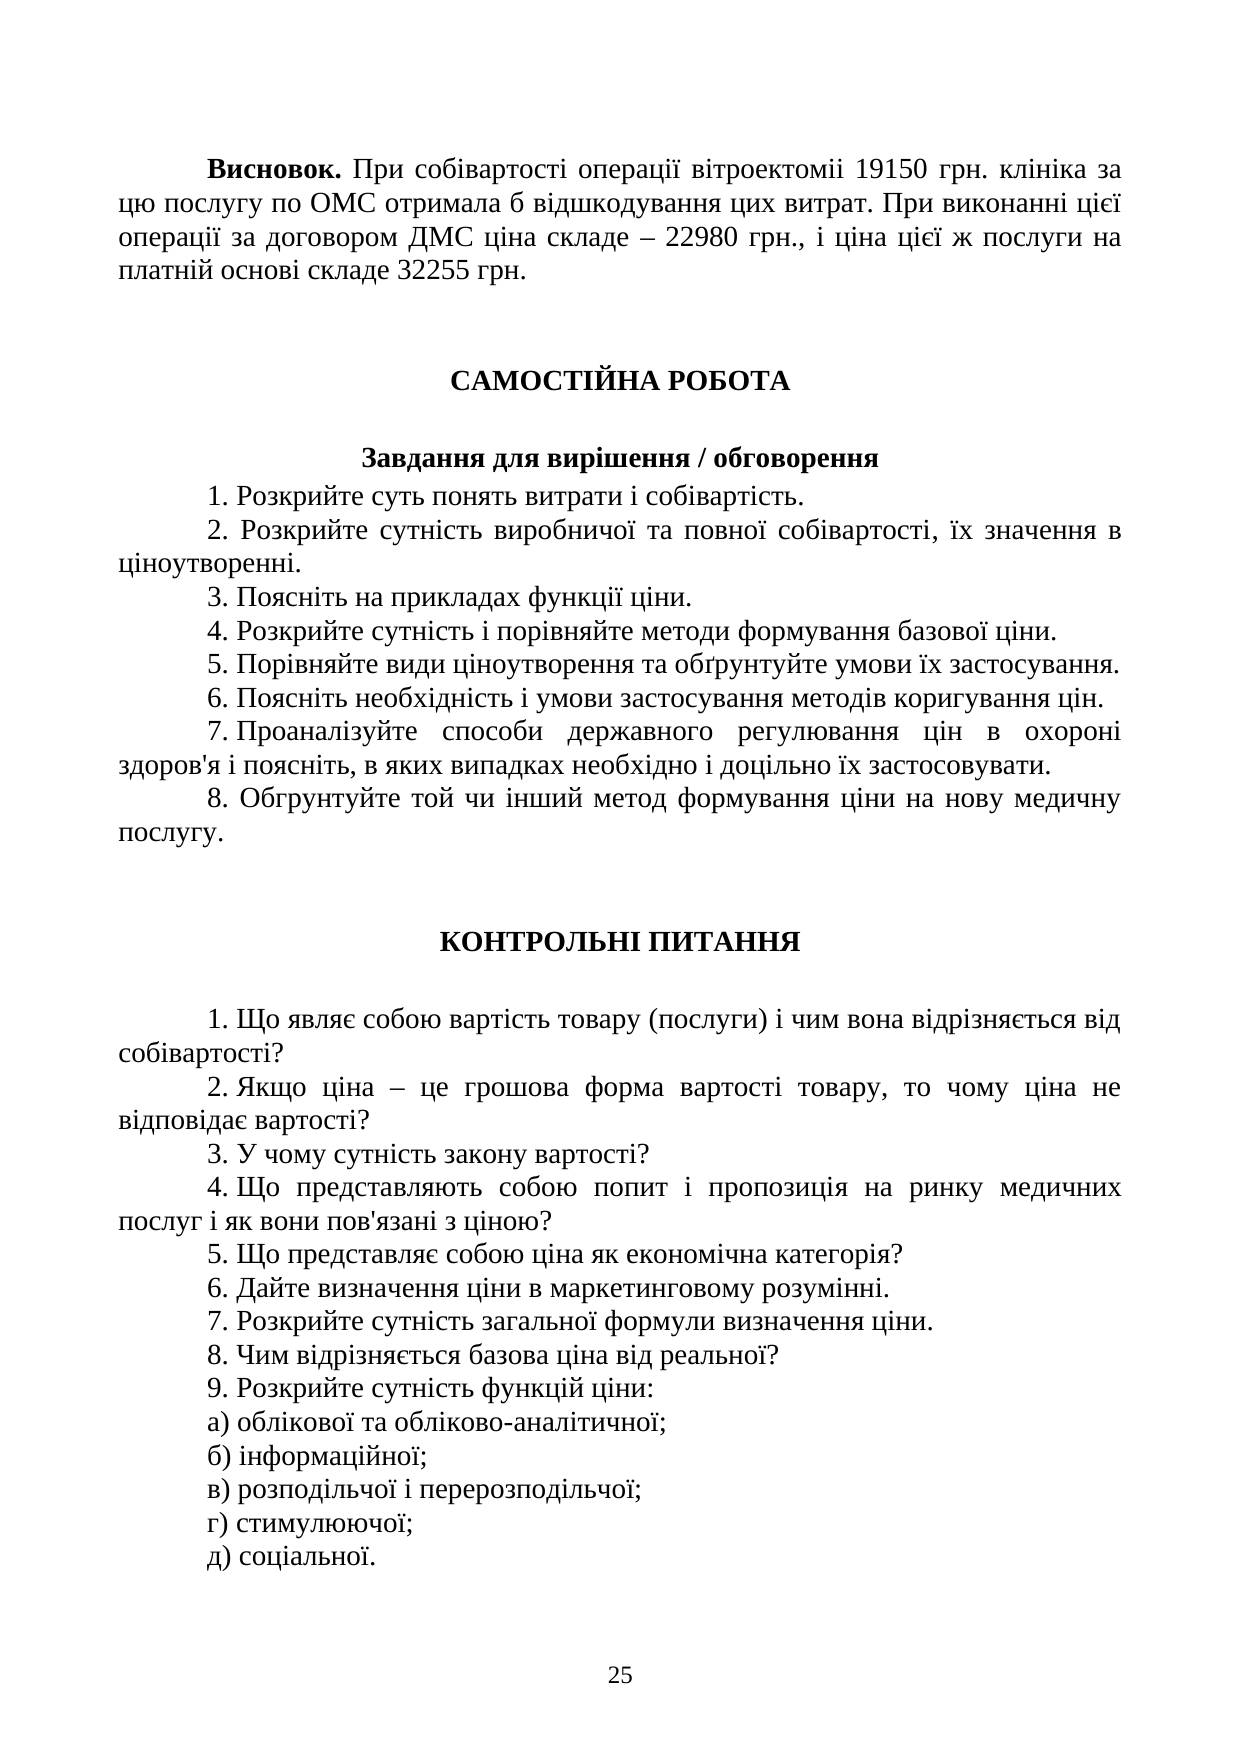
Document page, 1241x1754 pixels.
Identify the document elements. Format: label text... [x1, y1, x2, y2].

text 2. Якщо ціна – це грошова форма вартості товару, то чому ціна не відповідає вартості? [118, 1069, 1122, 1136]
text 1. Розкрийте суть понять витрати і собівартість. [118, 478, 1122, 512]
text 7. Розкрийте сутність загальної формули визначення ціни. [118, 1303, 1122, 1337]
text 6. Поясніть необхідність і умови застосування методів коригування цін. [118, 680, 1122, 713]
text 4. Що представляють собою попит і пропозиція на ринку медичних послуг і як вони пов'язані з ціною? [118, 1169, 1122, 1236]
text 7. Проаналізуйте способи державного регулювання цін в охороні здоров'я і поясніть, в яких випадках необхідно і доцільно їх застосовувати. [118, 713, 1122, 780]
text 8. Чим відрізняється базова ціна від реальної? [118, 1337, 1122, 1371]
text Висновок. При собівартості операції вітроектоміі 19150 грн. клініка за цю послугу по ОМС отримала б відшкодування цих витрат. При виконанні цієї операції за договором ДМС ціна складе – 22980 грн., і ціна цієї ж послуги на платній основі складе 32255 грн. [118, 152, 1122, 286]
text 3. Поясніть на прикладах функції ціни. [118, 579, 1122, 613]
text 3. У чому сутність закону вартості? [118, 1136, 1122, 1169]
text 1. Що являє собою вартість товару (послуги) і чим вона відрізняється від собівартості? [118, 1002, 1122, 1069]
text САМОСТІЙНА РОБОТА [118, 363, 1122, 396]
text 6. Дайте визначення ціни в маркетинговому розумінні. [118, 1270, 1122, 1303]
text г) стимулюючої; [118, 1505, 1122, 1538]
text 9. Розкрийте сутність функцій ціни: [118, 1371, 1122, 1404]
text Завдання для вирішення / обговорення [118, 440, 1122, 473]
text КОНТРОЛЬНІ ПИТАННЯ [118, 924, 1122, 958]
text д) соціальної. [118, 1538, 1122, 1572]
text в) розподільчої і перерозподільчої; [118, 1471, 1122, 1505]
text 8. Обгрунтуйте той чи інший метод формування ціни на нову медичну послугу. [118, 780, 1122, 847]
text 5. Що представляє собою ціна як економічна категорія? [118, 1236, 1122, 1270]
text б) інформаційної; [118, 1438, 1122, 1471]
text 2. Розкрийте сутність виробничої та повної собівартості, їх значення в ціноутворенні. [118, 512, 1122, 579]
text а) облікової та обліково-аналітичної; [118, 1404, 1122, 1438]
text 5. Порівняйте види ціноутворення та обґрунтуйте умови їх застосування. [118, 646, 1122, 680]
text 4. Розкрийте сутність і порівняйте методи формування базової ціни. [118, 613, 1122, 646]
